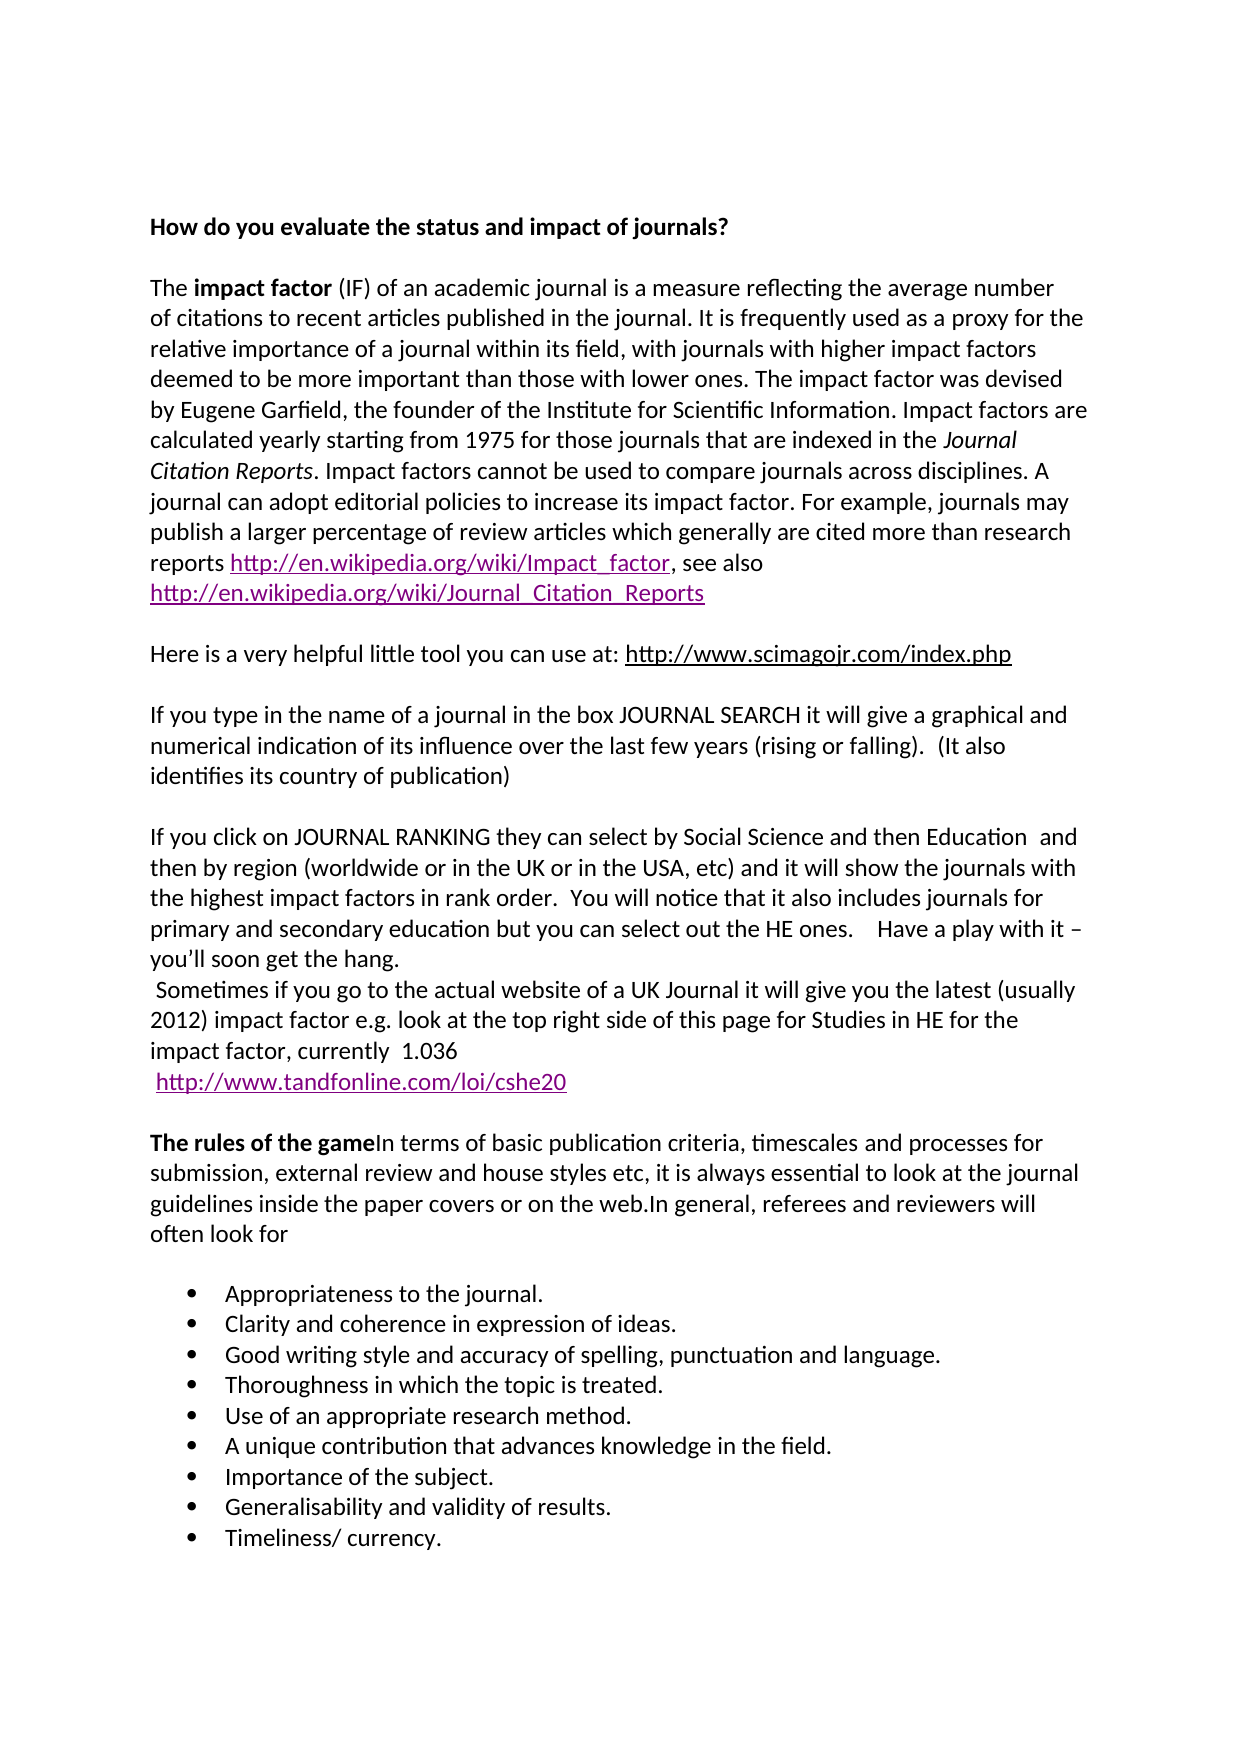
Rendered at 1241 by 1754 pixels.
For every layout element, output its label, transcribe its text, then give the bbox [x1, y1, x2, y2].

text Here is a very helpful little tool you can use at: http://www.scimagojr.com/index.php [150, 638, 1090, 669]
text If you type in the name of a journal in the box JOURNAL SEARCH it will give a graphical and numerical indication of its influence over the last few years (rising or falling). (It also identifies its country of publication) [150, 699, 1090, 791]
text If you click on JOURNAL RANKING they can select by Social Science and then Education and then by region (worldwide or in the UK or in the USA, etc) and it will show the journals with the highest impact factors in rank order. You will notice that it also includes journals for primary and secondary education but you can select out the HE ones. Have a play with it – you’ll soon get the hang. [150, 821, 1090, 974]
list Clarity and coherence in expression of ideas. [187, 1308, 1090, 1339]
list Timeliness/ currency. [187, 1522, 1090, 1553]
text The rules of the gameIn terms of basic publication criteria, timescales and processes for submission, external review and house styles etc, it is always essential to look at the journal guidelines inside the paper covers or on the web.In general, referees and reviewers will often look for [150, 1127, 1090, 1249]
text http://www.tandfonline.com/loi/cshe20 [150, 1066, 1090, 1096]
list Use of an appropriate research method. [187, 1400, 1090, 1431]
list A unique contribution that advances knowledge in the field. [187, 1431, 1090, 1461]
list Good writing style and accuracy of spelling, punctuation and language. [187, 1339, 1090, 1369]
text Sometimes if you go to the actual website of a UK Journal it will give you the latest (usually 2012) impact factor e.g. look at the top right side of this page for Studies in HE for the impact factor, currently 1.036 [150, 974, 1090, 1066]
list Thoroughness in which the topic is treated. [187, 1369, 1090, 1400]
text How do you evaluate the status and impact of journals? [150, 211, 1090, 242]
list Generalisability and validity of results. [187, 1492, 1090, 1522]
list Appropriateness to the journal. [187, 1278, 1090, 1308]
list Importance of the subject. [187, 1461, 1090, 1492]
text The impact factor (IF) of an academic journal is a measure reflecting the average number of citations to recent articles published in the journal. It is frequently used as a proxy for the relative importance of a journal within its field, with journals with higher impact factors deemed to be more important than those with lower ones. The impact factor was devised by Eugene Garfield, the founder of the Institute for Scientific Information. Impact factors are calculated yearly starting from 1975 for those journals that are indexed in the Journal Citation Reports. Impact factors cannot be used to compare journals across disciplines. A journal can adopt editorial policies to increase its impact factor. For example, journals may publish a larger percentage of review articles which generally are cited more than research reports http://en.wikipedia.org/wiki/Impact_factor, see also http://en.wikipedia.org/wiki/Journal_Citation_Reports [150, 272, 1090, 608]
